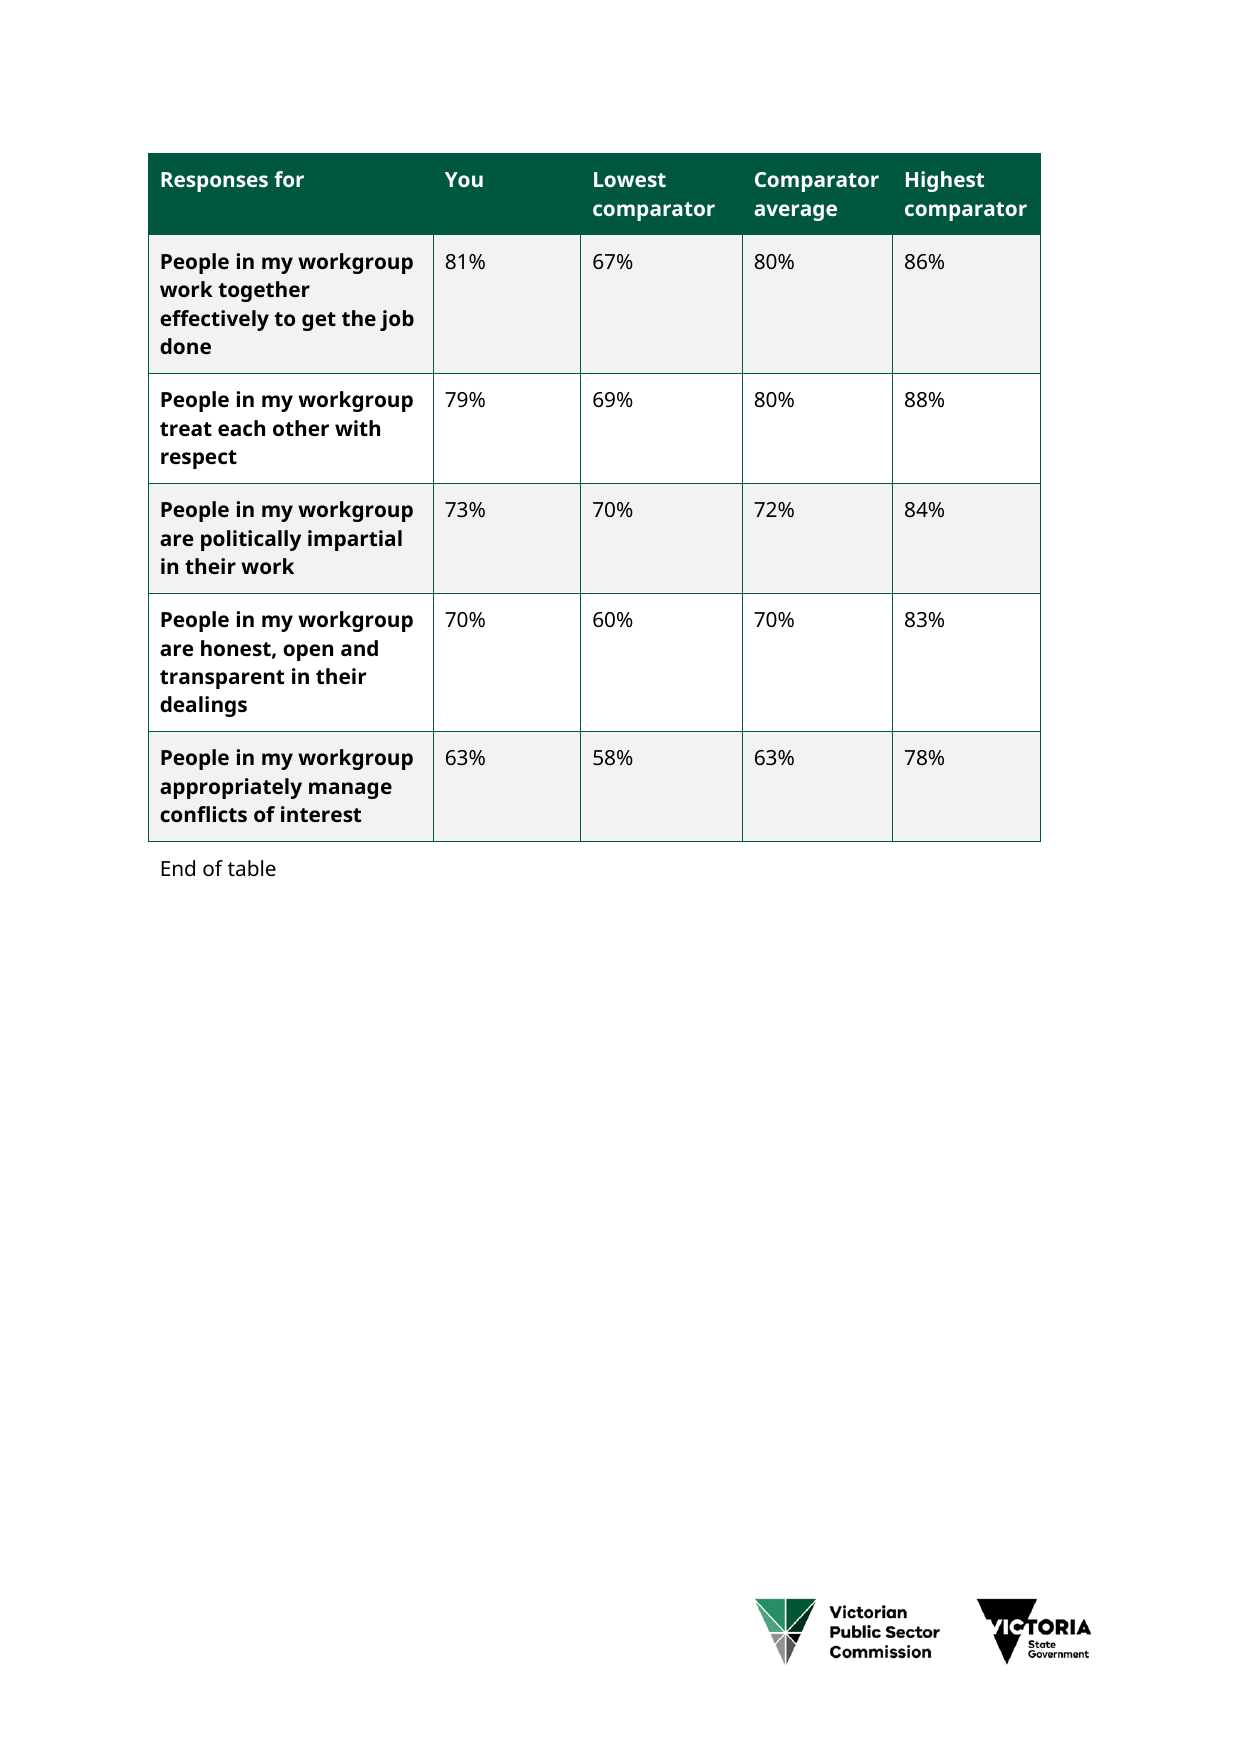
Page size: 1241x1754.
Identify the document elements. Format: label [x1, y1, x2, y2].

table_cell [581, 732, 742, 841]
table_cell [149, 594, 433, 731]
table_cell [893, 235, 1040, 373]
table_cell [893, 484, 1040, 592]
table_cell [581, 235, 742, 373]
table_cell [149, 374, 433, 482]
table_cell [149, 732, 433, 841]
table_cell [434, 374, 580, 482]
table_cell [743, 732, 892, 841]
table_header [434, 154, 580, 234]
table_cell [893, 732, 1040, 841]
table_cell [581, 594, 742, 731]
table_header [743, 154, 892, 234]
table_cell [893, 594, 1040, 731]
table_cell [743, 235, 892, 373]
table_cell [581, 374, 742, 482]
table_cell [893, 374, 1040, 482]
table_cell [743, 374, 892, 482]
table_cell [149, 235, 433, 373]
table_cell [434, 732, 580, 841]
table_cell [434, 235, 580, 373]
picture [754, 1598, 1093, 1666]
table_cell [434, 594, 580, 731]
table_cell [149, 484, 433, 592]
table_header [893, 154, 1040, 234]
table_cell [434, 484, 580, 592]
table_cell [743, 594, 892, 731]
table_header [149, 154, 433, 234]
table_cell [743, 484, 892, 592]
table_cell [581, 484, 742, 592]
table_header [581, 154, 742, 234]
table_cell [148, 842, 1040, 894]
